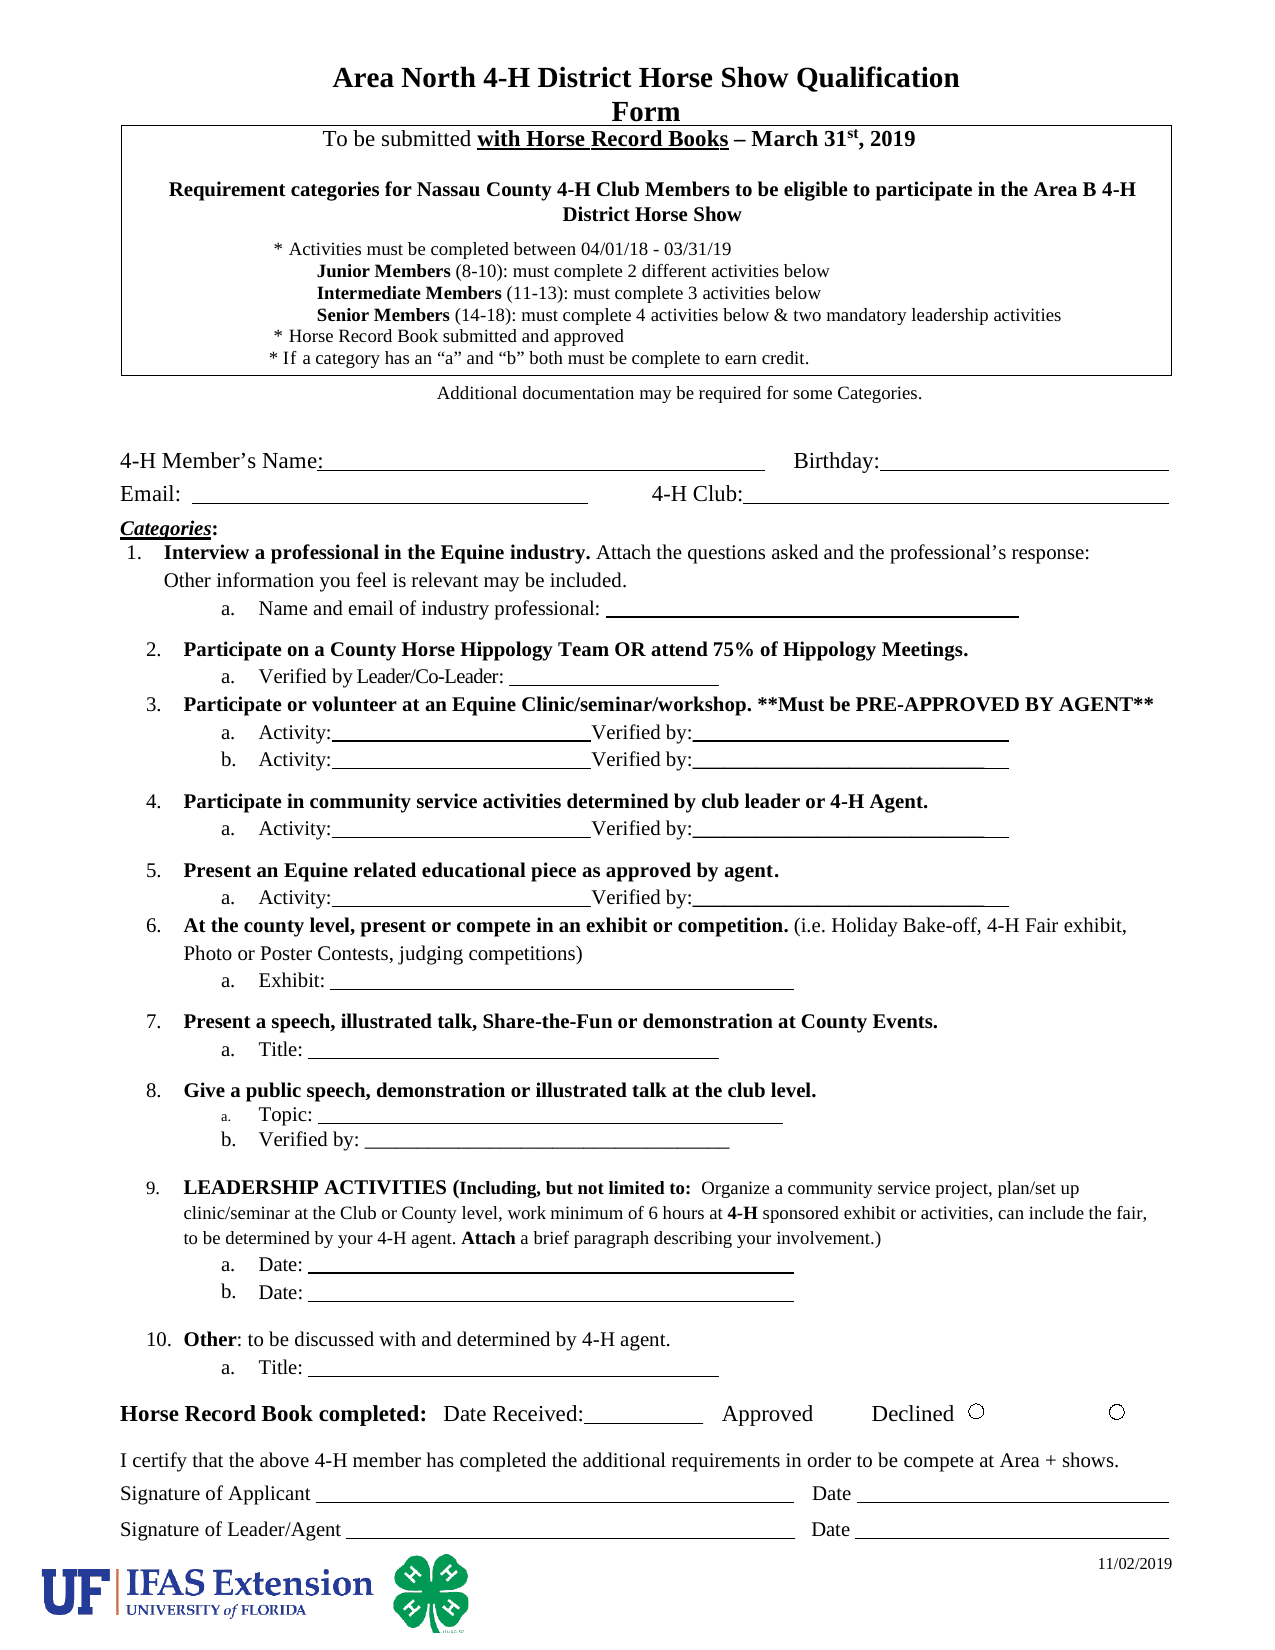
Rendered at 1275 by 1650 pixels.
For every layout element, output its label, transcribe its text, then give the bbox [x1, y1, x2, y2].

text Intermediate Members (11-13): must complete 3 activities below [297, 282, 1183, 303]
text * Horse Record Book submitted and approved [259, 325, 1183, 347]
list Title: [221, 1037, 1183, 1061]
text Additional documentation may be required for some Categories. [434, 382, 924, 403]
text 11/02/2019 [108, 1554, 1172, 1573]
list Interview a professional in the Equine industry. Attach the questions asked and the professional’s response: [126, 540, 1183, 564]
list At the county level, present or compete in an exhibit or competition. (i.e. Holiday Bake-off, 4-H Fair exhibit, Photo or Poster Contests, judging competitions) [146, 913, 1176, 964]
list Participate in community service activities determined by club leader or 4-H Agent. [146, 789, 1183, 813]
list Present a speech, illustrated talk, Share-the-Fun or demonstration at County Events. [146, 1009, 1183, 1033]
list Date: [221, 1251, 1183, 1276]
list Name and email of industry professional: [221, 596, 1183, 619]
list Exhibit: [221, 968, 1183, 992]
text Junior Members (8-10): must complete 2 different activities below [297, 260, 1183, 282]
text * Activities must be completed between 04/01/18 - 03/31/19 [259, 238, 1183, 260]
list LEADERSHIP ACTIVITIES (Including, but not limited to: Organize a community service project, plan/set up clinic/seminar at the Club or County level, work minimum of 6 hours at 4-H sponsored exhibit or activities, can include the fair, to be determined by your 4-H agent. Attach a brief paragraph describing your involvement.) [146, 1174, 1155, 1248]
list Other: to be discussed with and determined by 4-H agent. [146, 1327, 1183, 1351]
text * If a category has an “a” and “b” both must be complete to earn credit. [259, 347, 1183, 369]
list Participate on a County Horse Hippology Team OR attend 75% of Hippology Meetings. [146, 637, 1183, 661]
list Activity: Verified by:____________________________ [221, 747, 1183, 771]
list Verified by: ___________________________________ [221, 1126, 1183, 1151]
list Activity: Verified by:____________________________ [221, 885, 1183, 909]
text Requirement categories for Nassau County 4-H Club Members to be eligible to participate in the Area B 4-H District Horse Show [146, 177, 1158, 227]
list Title: [221, 1355, 1183, 1379]
list Verified by Leader/Co-Leader: [221, 664, 1183, 688]
list Participate or volunteer at an Equine Clinic/seminar/workshop. **Must be PRE-APPROVED BY AGENT** [146, 692, 1183, 716]
text Senior Members (14-18): must complete 4 activities below & two mandatory leadership activities [297, 303, 1183, 325]
list Date: [221, 1279, 1183, 1304]
list Activity: Verified by:____________________________ [221, 816, 1183, 840]
list Give a public speech, demonstration or illustrated talk at the club level. [146, 1078, 1183, 1102]
text I certify that the above 4-H member has completed the additional requirements in order to be compete at Area + shows. [120, 1448, 1183, 1472]
text Area North 4-H District Horse Show Qualification Form [319, 60, 973, 127]
list Activity: Verified by:____________________________ [221, 720, 1183, 744]
picture [41, 1554, 469, 1633]
text Signature of Applicant Date Signature of Leader/Agent Date [120, 1472, 1174, 1543]
text Horse Record Book completed: Date Received: Approved Declined [120, 1400, 1183, 1426]
text To be submitted with Horse Record Books – March 31st, 2019 [314, 127, 923, 150]
text 4-H Member’s Name: Birthday: Email: 4-H Club: [120, 447, 1174, 507]
list Present an Equine related educational piece as approved by agent. [146, 858, 1183, 882]
text Categories: [120, 516, 1183, 540]
text Other information you feel is relevant may be included. [108, 568, 1183, 592]
list Topic: [221, 1102, 1183, 1126]
